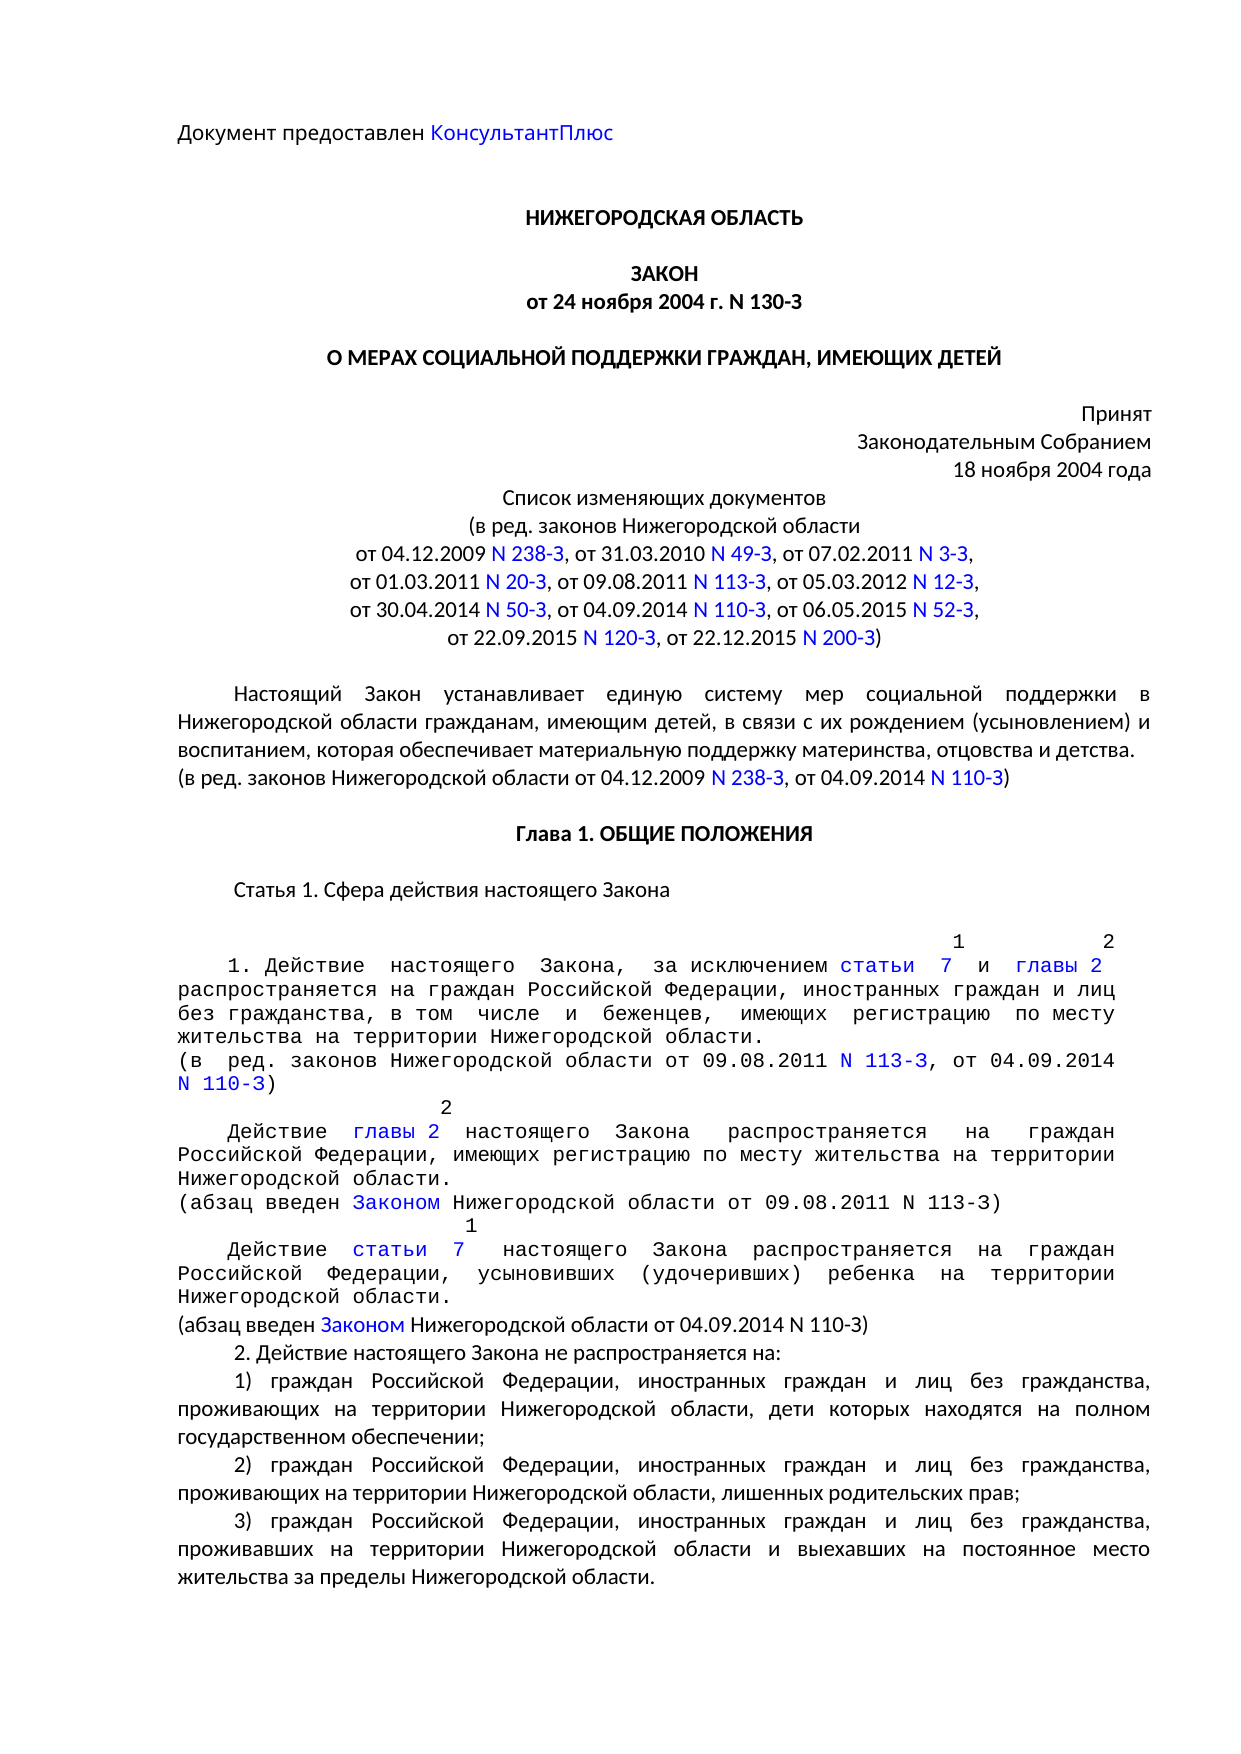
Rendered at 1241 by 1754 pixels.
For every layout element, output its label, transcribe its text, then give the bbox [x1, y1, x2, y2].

text 1 2 [177, 932, 1152, 955]
text Принят [177, 399, 1152, 427]
text от 30.04.2014 N 50-З, от 04.09.2014 N 110-З, от 06.05.2015 N 52-З, [177, 595, 1152, 623]
title О МЕРАХ СОЦИАЛЬНОЙ ПОДДЕРЖКИ ГРАЖДАН, ИМЕЮЩИХ ДЕТЕЙ [177, 343, 1152, 371]
text (в ред. законов Нижегородской области от 09.08.2011 N 113-З, от 04.09.2014 [177, 1050, 1152, 1073]
text Настоящий Закон устанавливает единую систему мер социальной поддержки в Нижегородской области гражданам, имеющим детей, в связи с их рождением (усыновлением) и воспитанием, которая обеспечивает материальную поддержку материнства, отцовства и детства. [177, 679, 1152, 763]
text Законодательным Собранием [177, 427, 1152, 455]
title Документ предоставлен КонсультантПлюс [177, 118, 1152, 175]
text Нижегородской области. [177, 1286, 1152, 1310]
text 1) граждан Российской Федерации, иностранных граждан и лиц без гражданства, проживающих на территории Нижегородской области, дети которых находятся на полном государственном обеспечении; [177, 1366, 1152, 1450]
title ЗАКОН [177, 259, 1152, 287]
text (в ред. законов Нижегородской области [177, 511, 1152, 539]
title от 24 ноября 2004 г. N 130-З [177, 287, 1152, 315]
text (абзац введен Законом Нижегородской области от 09.08.2011 N 113-З) [177, 1192, 1152, 1215]
text 2) граждан Российской Федерации, иностранных граждан и лиц без гражданства, проживающих на территории Нижегородской области, лишенных родительских прав; [177, 1450, 1152, 1506]
text Список изменяющих документов [177, 483, 1152, 511]
text 2. Действие настоящего Закона не распространяется на: [177, 1338, 1152, 1366]
text 1 [177, 1215, 1152, 1239]
text от 22.09.2015 N 120-З, от 22.12.2015 N 200-З) [177, 623, 1152, 651]
text Нижегородской области. [177, 1168, 1152, 1192]
text Статья 1. Сфера действия настоящего Закона [177, 876, 1152, 903]
text Действие статьи 7 настоящего Закона распространяется на граждан [177, 1239, 1152, 1263]
text 18 ноября 2004 года [177, 455, 1152, 483]
title Глава 1. ОБЩИЕ ПОЛОЖЕНИЯ [177, 819, 1152, 847]
text (в ред. законов Нижегородской области от 04.12.2009 N 238-З, от 04.09.2014 N 110-З) [177, 763, 1152, 791]
text жительства на территории Нижегородской области. [177, 1026, 1152, 1050]
text от 04.12.2009 N 238-З, от 31.03.2010 N 49-З, от 07.02.2011 N 3-З, [177, 539, 1152, 567]
text 2 [177, 1097, 1152, 1121]
text Российской Федерации, усыновивших (удочеривших) ребенка на территории [177, 1263, 1152, 1286]
text Действие главы 2 настоящего Закона распространяется на граждан [177, 1121, 1152, 1144]
text (абзац введен Законом Нижегородской области от 04.09.2014 N 110-З) [177, 1310, 1152, 1338]
text распространяется на граждан Российской Федерации, иностранных граждан и лиц [177, 979, 1152, 1002]
title НИЖЕГОРОДСКАЯ ОБЛАСТЬ [177, 203, 1152, 231]
text N 110-З) [177, 1073, 1152, 1097]
text 3) граждан Российской Федерации, иностранных граждан и лиц без гражданства, проживавших на территории Нижегородской области и выехавших на постоянное место жительства за пределы Нижегородской области. [177, 1506, 1152, 1590]
text Российской Федерации, имеющих регистрацию по месту жительства на территории [177, 1144, 1152, 1168]
text 1. Действие настоящего Закона, за исключением статьи 7 и главы 2 [177, 955, 1152, 979]
text без гражданства, в том числе и беженцев, имеющих регистрацию по месту [177, 1002, 1152, 1026]
text от 01.03.2011 N 20-З, от 09.08.2011 N 113-З, от 05.03.2012 N 12-З, [177, 567, 1152, 595]
